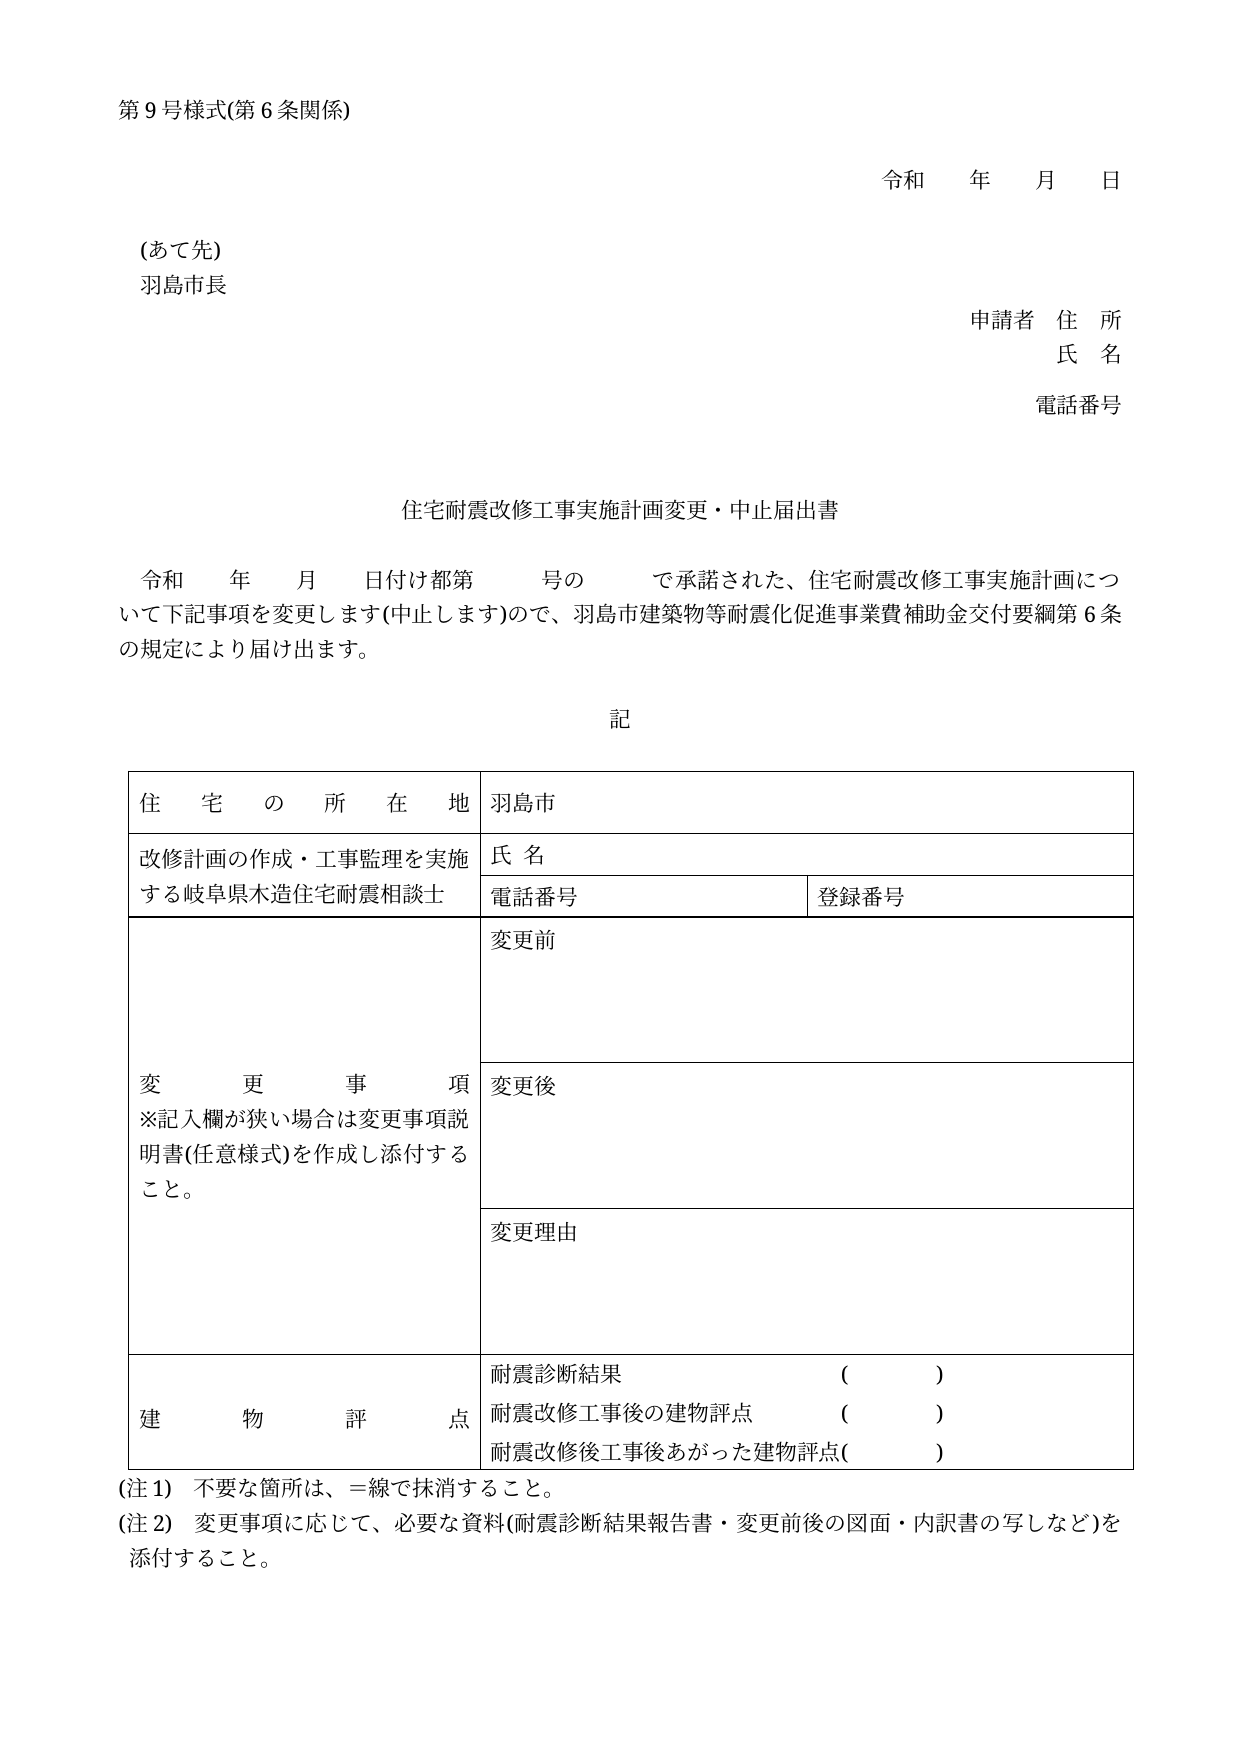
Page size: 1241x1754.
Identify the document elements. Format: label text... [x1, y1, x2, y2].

text 住宅耐震改修工事実施計画変更・中止届出書 [118, 491, 1122, 526]
table_cell 改修計画の作成・工事監理を実施する岐阜県木造住宅耐震相談士 [129, 834, 480, 916]
text 令和 年 月 日 [118, 162, 1122, 196]
table_cell 氏名 [481, 834, 1133, 875]
text 第9号様式(第6条関係) [118, 92, 1122, 127]
table_cell 変更事項 ※記入欄が狭い場合は変更事項説明書(任意様式)を作成し添付すること。 [129, 918, 480, 1354]
text 電話番号 [118, 387, 1122, 422]
table_cell 変更理由 [481, 1209, 1133, 1354]
text 羽島市長 [118, 266, 1122, 301]
table_cell 変更前 [481, 918, 1133, 1062]
table_cell 登録番号 [808, 876, 1133, 916]
table_cell 耐震診断結果 ( ) 耐震改修工事後の建物評点 ( ) 耐震改修後工事後あがった建物評点( ) [481, 1355, 1133, 1468]
text (注1) 不要な箇所は、＝線で抹消すること。 [118, 1469, 1122, 1504]
table_cell 建物評点 [129, 1355, 480, 1468]
text 申請者 住所 [118, 301, 1122, 336]
table_cell 電話番号 [481, 876, 807, 916]
table_cell 変更後 [481, 1063, 1133, 1208]
table_header 羽島市 [481, 772, 1133, 833]
text (注2) 変更事項に応じて、必要な資料(耐震診断結果報告書・変更前後の図面・内訳書の写しなど)を添付すること。 [118, 1504, 1122, 1574]
table_header 住宅の所在地 [129, 772, 480, 833]
text 記 [118, 701, 1122, 736]
text 令和 年 月 日付け都第 号の で承諾された、住宅耐震改修工事実施計画について下記事項を変更します(中止します)ので、羽島市建築物等耐震化促進事業費補助金交付要綱第6条の規定により届け出ます。 [118, 561, 1122, 666]
text 氏名 [118, 336, 1122, 371]
text (あて先) [118, 231, 1122, 266]
